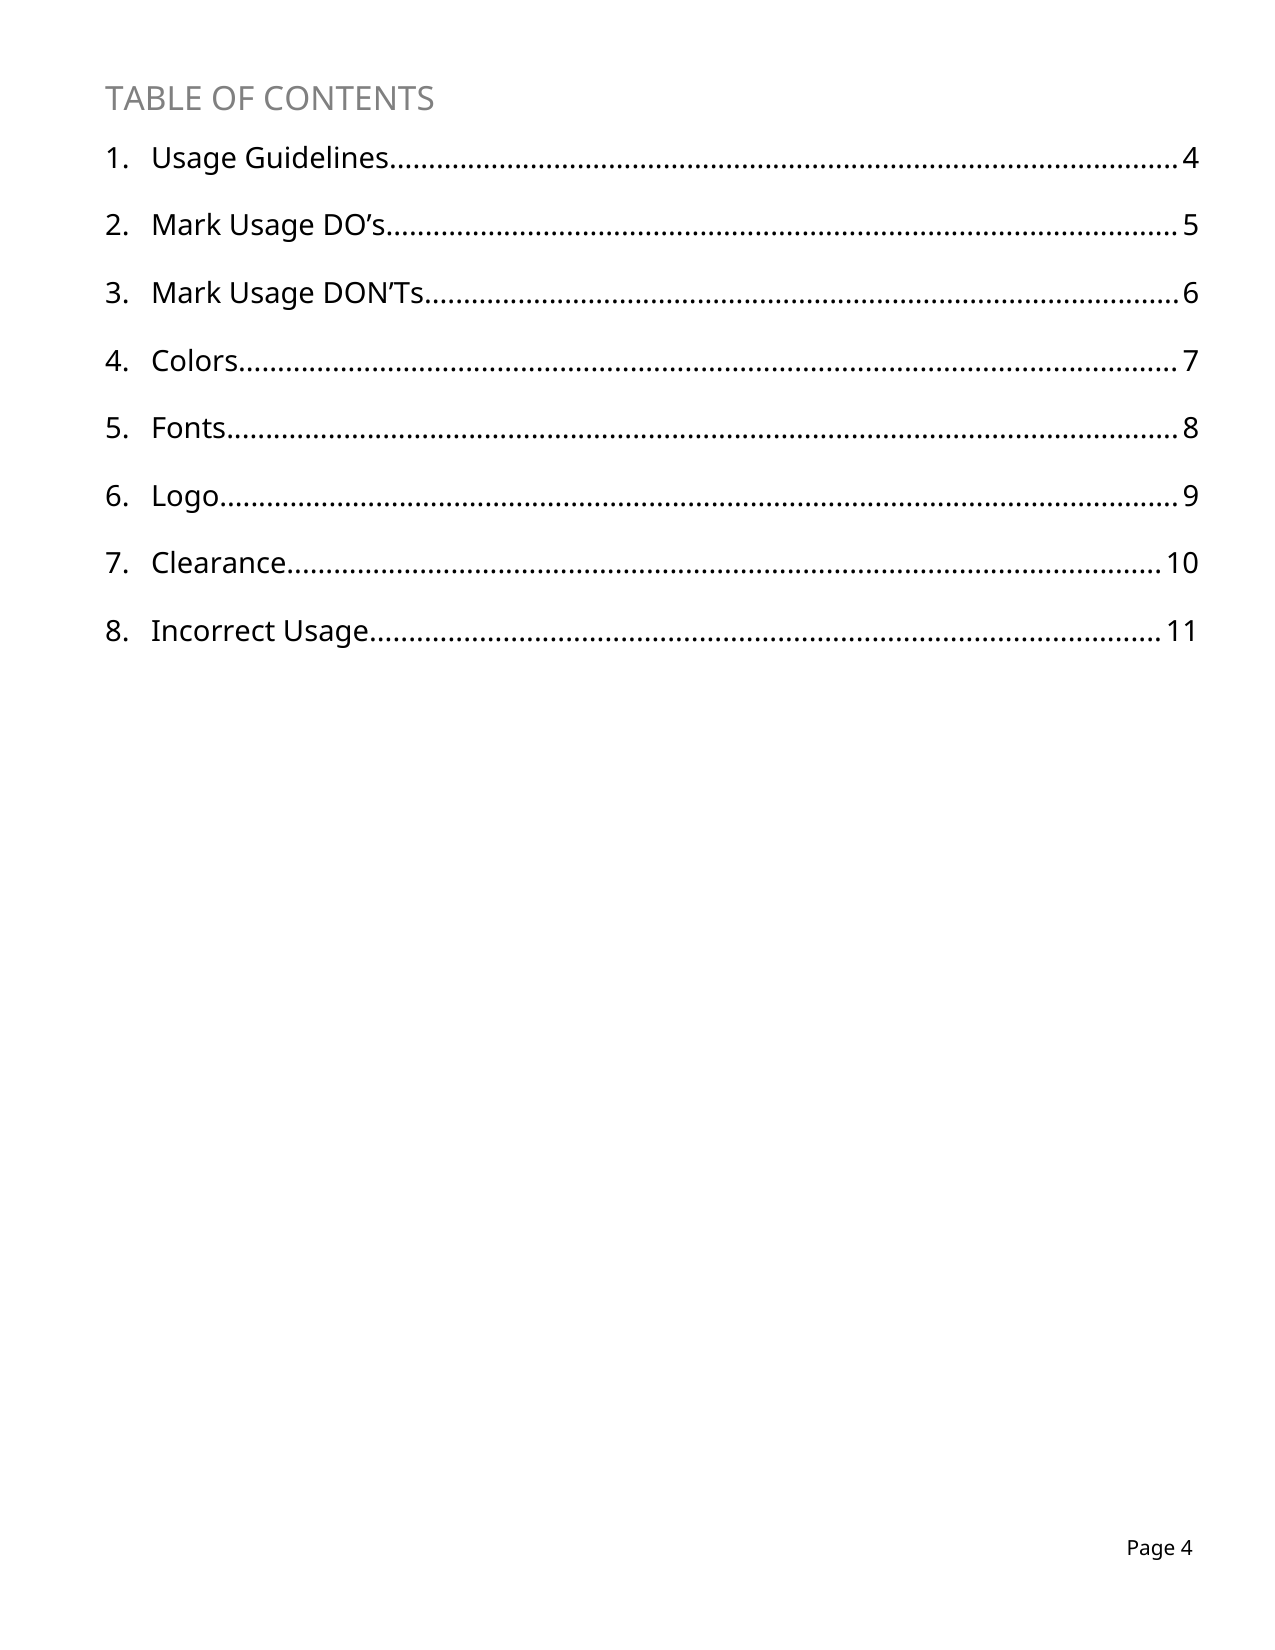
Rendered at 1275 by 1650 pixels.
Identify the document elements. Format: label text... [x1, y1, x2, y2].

text 2. Mark Usage DO’s 5 [105, 205, 1200, 244]
text 3. Mark Usage DON’Ts 6 [105, 272, 1200, 312]
text 4. Colors 7 [105, 340, 1200, 379]
text 1. Usage Guidelines 4 [105, 137, 1200, 177]
text 5. Fonts 8 [105, 407, 1200, 447]
text table of contents [105, 75, 1200, 120]
text 6. Logo 9 [105, 475, 1200, 515]
text 7. Clearance 10 [105, 543, 1200, 582]
text 8. Incorrect Usage 11 [105, 610, 1200, 650]
